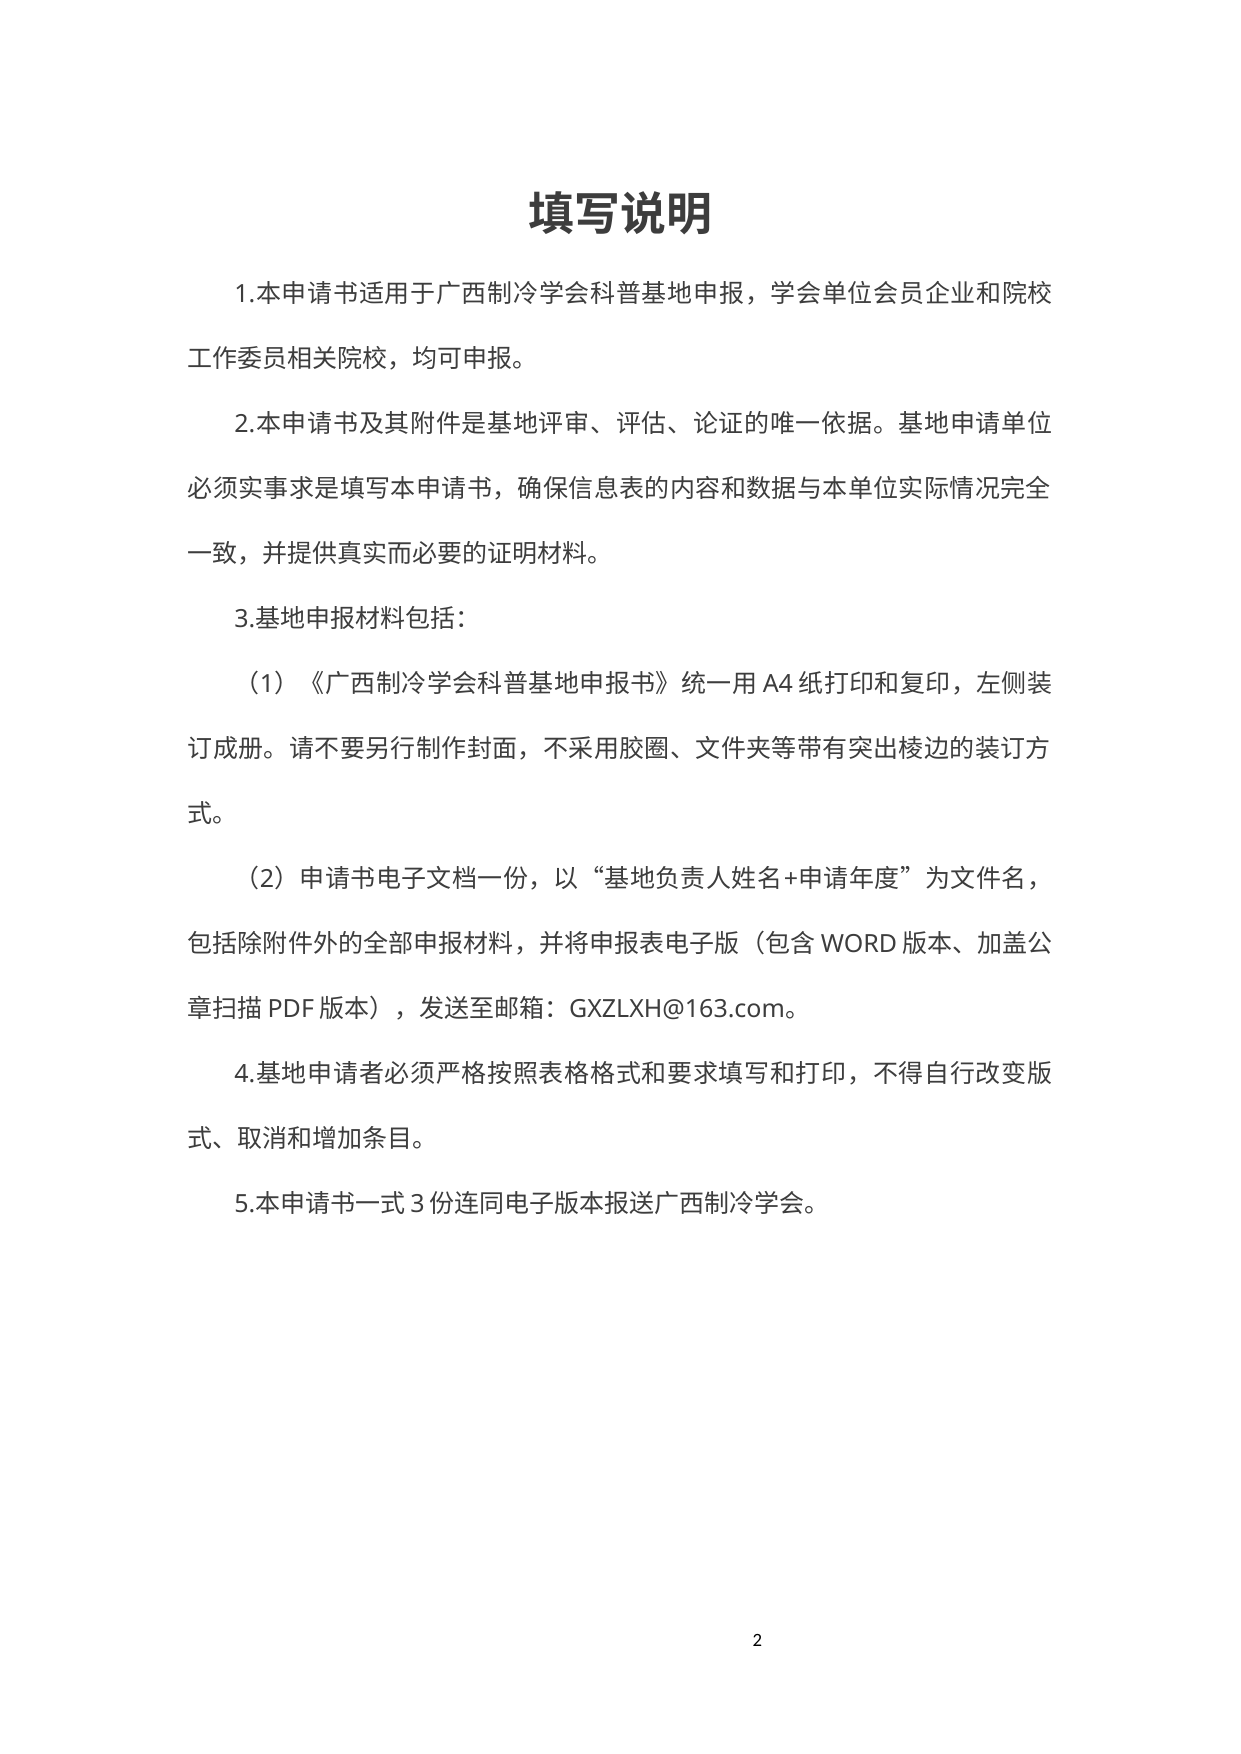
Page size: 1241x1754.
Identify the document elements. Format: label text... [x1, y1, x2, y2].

text （2）申请书电子文档一份，以“基地负责人姓名+申请年度”为文件名，包括除附件外的全部申报材料，并将申报表电子版（包含WORD版本、加盖公章扫描PDF版本），发送至邮箱：GXZLXH@163.com。 [187, 844, 1053, 1039]
text 4.基地申请者必须严格按照表格格式和要求填写和打印，不得自行改变版式、取消和增加条目。 [187, 1039, 1053, 1169]
text 3.基地申报材料包括： [187, 584, 1053, 649]
text 1.本申请书适用于广西制冷学会科普基地申报，学会单位会员企业和院校工作委员相关院校，均可申报。 [187, 259, 1053, 389]
text 5.本申请书一式3份连同电子版本报送广西制冷学会。 [187, 1169, 1053, 1234]
text 2.本申请书及其附件是基地评审、评估、论证的唯一依据。基地申请单位必须实事求是填写本申请书，确保信息表的内容和数据与本单位实际情况完全一致，并提供真实而必要的证明材料。 [187, 389, 1053, 584]
text （1）《广西制冷学会科普基地申报书》统一用A4纸打印和复印，左侧装订成册。请不要另行制作封面，不采用胶圈、文件夹等带有突出棱边的装订方式。 [187, 649, 1053, 844]
text 填写说明 [187, 162, 1053, 259]
